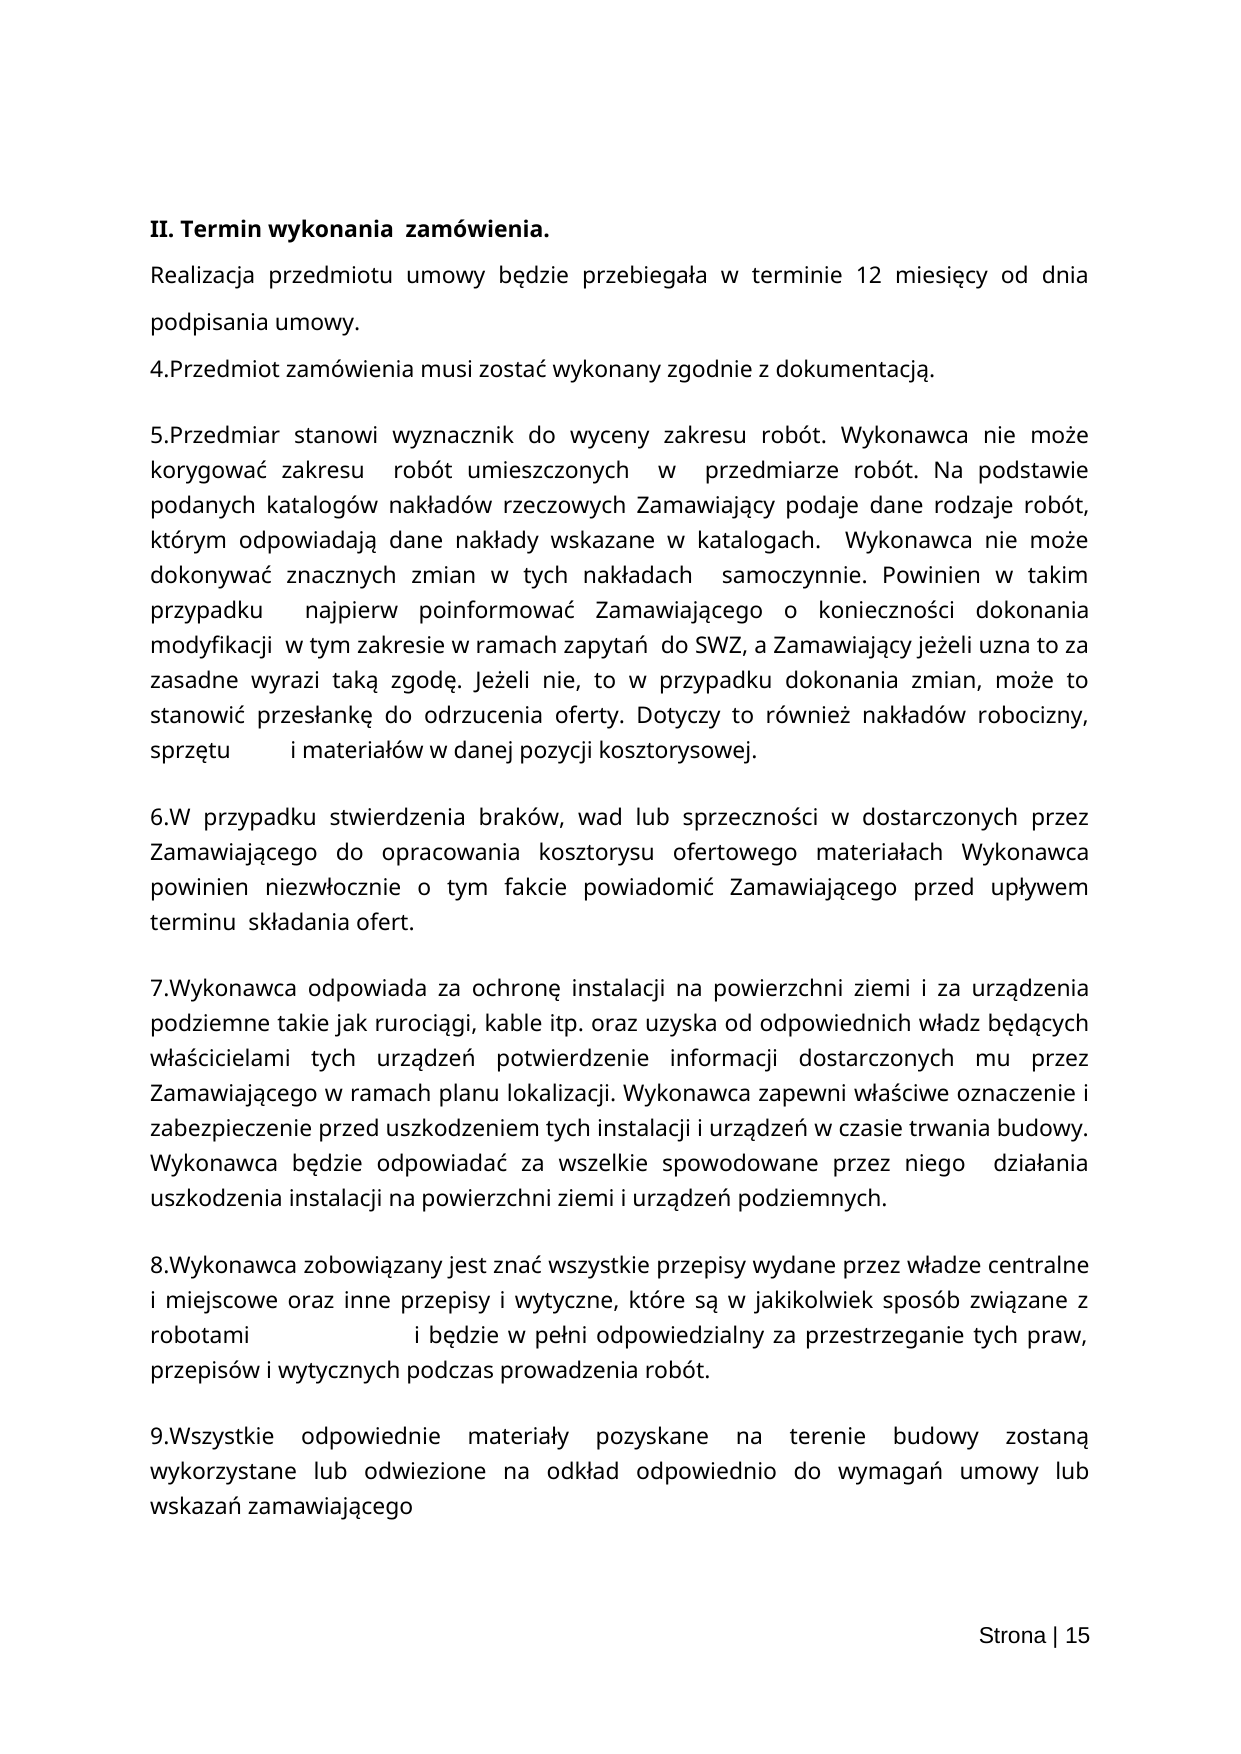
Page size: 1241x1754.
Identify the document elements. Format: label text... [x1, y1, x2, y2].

text 6.W przypadku stwierdzenia braków, wad lub sprzeczności w dostarczonych przez Zamawiającego do opracowania kosztorysu ofertowego materiałach Wykonawca powinien niezwłocznie o tym fakcie powiadomić Zamawiającego przed upływem terminu składania ofert. [150, 801, 1090, 937]
text 4.Przedmiot zamówienia musi zostać wykonany zgodnie z dokumentacją. [150, 353, 1090, 384]
text 8.Wykonawca zobowiązany jest znać wszystkie przepisy wydane przez władze centralne i miejscowe oraz inne przepisy i wytyczne, które są w jakikolwiek sposób związane z robotami i będzie w pełni odpowiedzialny za przestrzeganie tych praw, przepisów i wytycznych podczas prowadzenia robót. [150, 1248, 1090, 1385]
text 5.Przedmiar stanowi wyznacznik do wyceny zakresu robót. Wykonawca nie może korygować zakresu robót umieszczonych w przedmiarze robót. Na podstawie podanych katalogów nakładów rzeczowych Zamawiający podaje dane rodzaje robót, którym odpowiadają dane nakłady wskazane w katalogach. Wykonawca nie może dokonywać znacznych zmian w tych nakładach samoczynnie. Powinien w takim przypadku najpierw poinformować Zamawiającego o konieczności dokonania modyfikacji w tym zakresie w ramach zapytań do SWZ, a Zamawiający jeżeli uzna to za zasadne wyrazi taką zgodę. Jeżeli nie, to w przypadku dokonania zmian, może to stanowić przesłankę do odrzucenia oferty. Dotyczy to również nakładów robocizny, sprzętu i materiałów w danej pozycji kosztorysowej. [150, 419, 1090, 766]
text II. Termin wykonania zamówienia. [150, 212, 1090, 244]
text 7.Wykonawca odpowiada za ochronę instalacji na powierzchni ziemi i za urządzenia podziemne takie jak rurociągi, kable itp. oraz uzyska od odpowiednich władz będących właścicielami tych urządzeń potwierdzenie informacji dostarczonych mu przez Zamawiającego w ramach planu lokalizacji. Wykonawca zapewni właściwe oznaczenie i zabezpieczenie przed uszkodzeniem tych instalacji i urządzeń w czasie trwania budowy. Wykonawca będzie odpowiadać za wszelkie spowodowane przez niego działania uszkodzenia instalacji na powierzchni ziemi i urządzeń podziemnych. [150, 972, 1090, 1213]
text 9.Wszystkie odpowiednie materiały pozyskane na terenie budowy zostaną wykorzystane lub odwiezione na odkład odpowiednio do wymagań umowy lub wskazań zamawiającego [150, 1420, 1090, 1521]
text Realizacja przedmiotu umowy będzie przebiegała w terminie 12 miesięcy od dnia podpisania umowy. [150, 259, 1090, 337]
